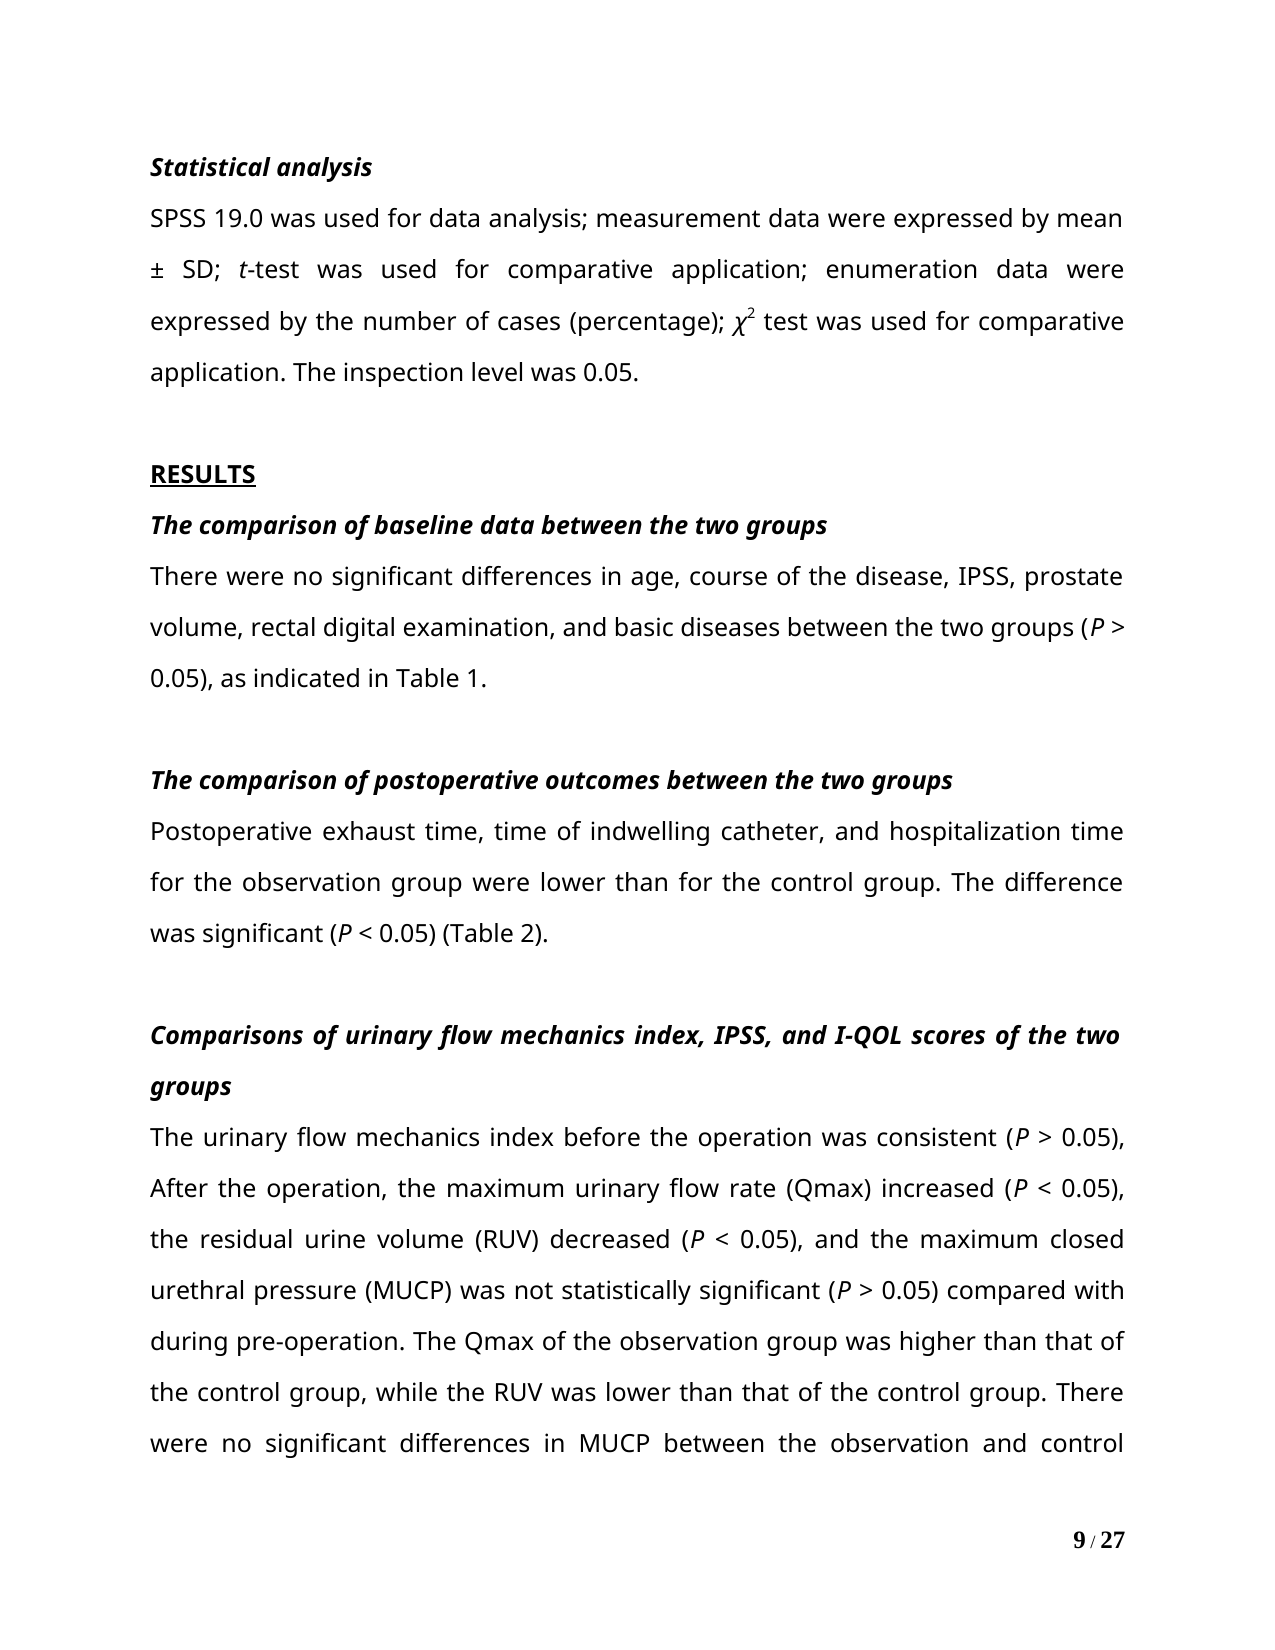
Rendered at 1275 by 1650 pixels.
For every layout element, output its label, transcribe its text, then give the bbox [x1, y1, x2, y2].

text RESULTS [150, 456, 1125, 490]
text Postoperative exhaust time, time of indwelling catheter, and hospitalization time for the observation group were lower than for the control group. The difference was significant (P < 0.05) (Table 2). [150, 813, 1125, 950]
text The comparison of postoperative outcomes between the two groups [150, 762, 1125, 797]
text There were no significant differences in age, course of the disease, IPSS, prostate volume, rectal digital examination, and basic diseases between the two groups (P > 0.05), as indicated in Table 1. [150, 558, 1125, 694]
text Comparisons of urinary flow mechanics index, IPSS, and I-QOL scores of the two groups [150, 1018, 1125, 1103]
text The comparison of baseline data between the two groups [150, 507, 1125, 541]
text SPSS 19.0 was used for data analysis; measurement data were expressed by mean ± SD; t-test was used for comparative application; enumeration data were expressed by the number of cases (percentage); χ2 test was used for comparative application. The inspection level was 0.05. [150, 201, 1125, 388]
text Statistical analysis [150, 150, 1125, 184]
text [150, 1120, 1125, 1460]
